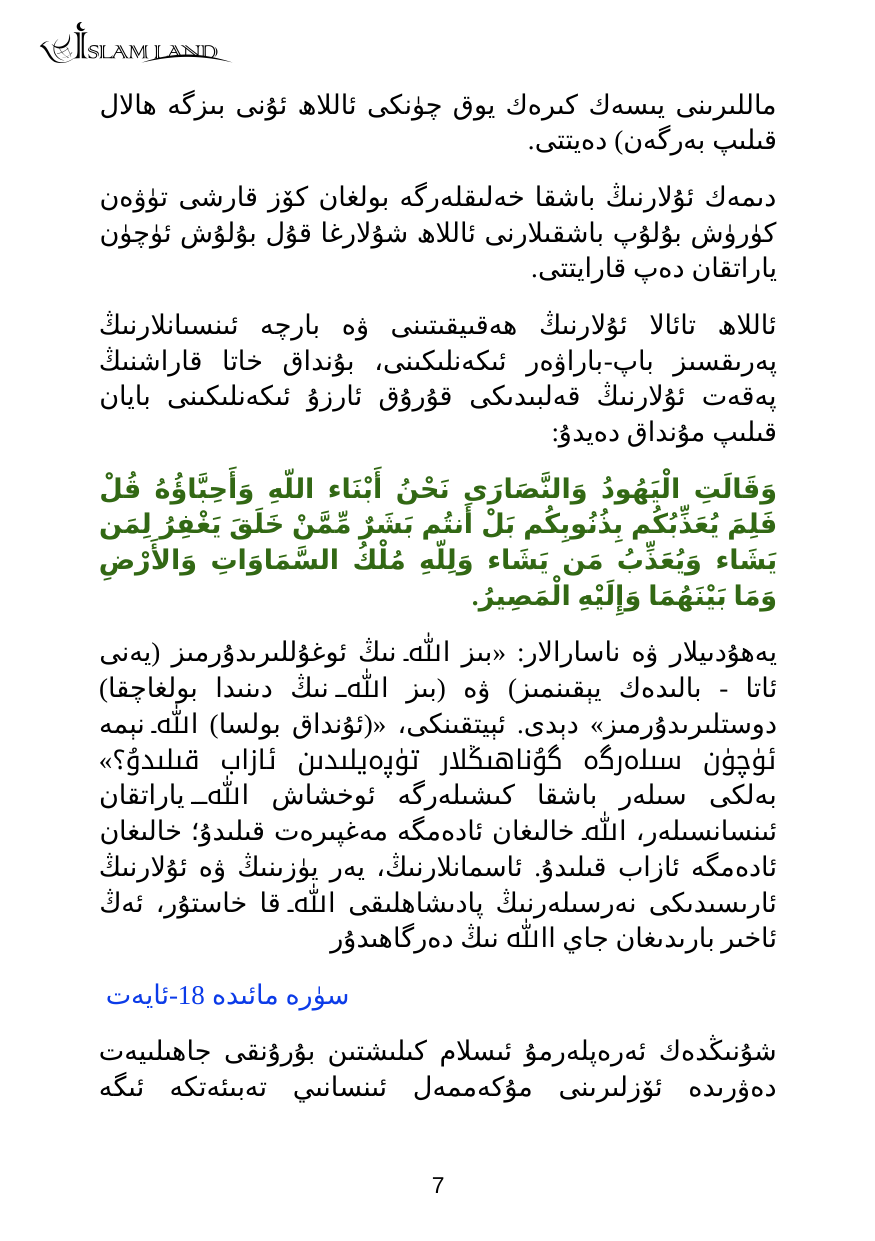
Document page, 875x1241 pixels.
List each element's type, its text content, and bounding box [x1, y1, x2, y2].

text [99, 89, 777, 156]
text سۈرە مائىدە 18-ئايەت [99, 979, 777, 1010]
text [99, 1036, 777, 1102]
text دىمەك ئۇلارنىڭ باشقا خەلىقلەرگە بولغان كۆز قارشى تۈۋەن كۈرۈش بۇلۇپ باشقىلارنى ئاللاھ شۇلارغا قۇل بۇلۇش ئۈچۈن ياراتقان دەپ قارايتتى. [99, 181, 777, 284]
picture [39, 22, 233, 63]
text ئاللاھ تائالا ئۇلارنىڭ ھەقىيقىتىنى ۋە بارچە ئىنسىانلارنىڭ پەرىقسىز باپ-باراۋەر ئىكەنلىكىنى، بۇنداق خاتا قاراشنىڭ پەقەت ئۇلارنىڭ قەلبىدىكى قۇرۇق ئارزۇ ئىكەنلىكىنى بايان قىلىپ مۇنداق دەيدۇ: [99, 309, 777, 447]
text وَقَالَتِ الْيَهُودُ وَالنَّصَارَى نَحْنُ أَبْنَاء اللّهِ وَأَحِبَّاؤُهُ قُلْ فَلِمَ يُعَذِّبُكُم بِذُنُوبِكُم بَلْ أَنتُم بَشَرٌ مِّمَّنْ خَلَقَ يَغْفِرُ لِمَن يَشَاء وَيُعَذِّبُ مَن يَشَاء وَلِلّهِ مُلْكُ السَّمَاوَاتِ وَالأَرْضِ وَمَا بَيْنَهُمَا وَإِلَيْهِ الْمَصِيرُ. [99, 473, 777, 611]
text يەھۇدىيلار ۋە ناسارالار: «بىز ﷲ نىڭ ئوغۇللىرىدۇرمىز (يەنى ئاتا - بالىدەك يېقىنمىز) ۋە (بىز ﷲ نىڭ دىنىدا بولغاچقا) دوستلىرىدۇرمىز» دېدى. ئېيتقىنكى، «(ئۇنداق بولسا) ﷲ نېمە ئۈچۈن سىلەرگە گۇناھىڭلار تۈپەيلىدىن ئازاب قىلىدۇ؟» بەلكى سىلەر باشقا كىشىلەرگە ئوخشاش ﷲ ياراتقان ئىنسانسىلەر، ﷲ خالىغان ئادەمگە مەغپىرەت قىلىدۇ؛ خالىغان ئادەمگە ئازاب قىلىدۇ. ئاسمانلارنىڭ، يەر يۈزىنىڭ ۋە ئۇلارنىڭ ئارىسىدىكى نەرسىلەرنىڭ پادىشاھلىقى ﷲ قا خاستۇر، ئەڭ ئاخىر بارىدىغان جاي اﷲ نىڭ دەرگاھىدۇر [99, 637, 777, 953]
